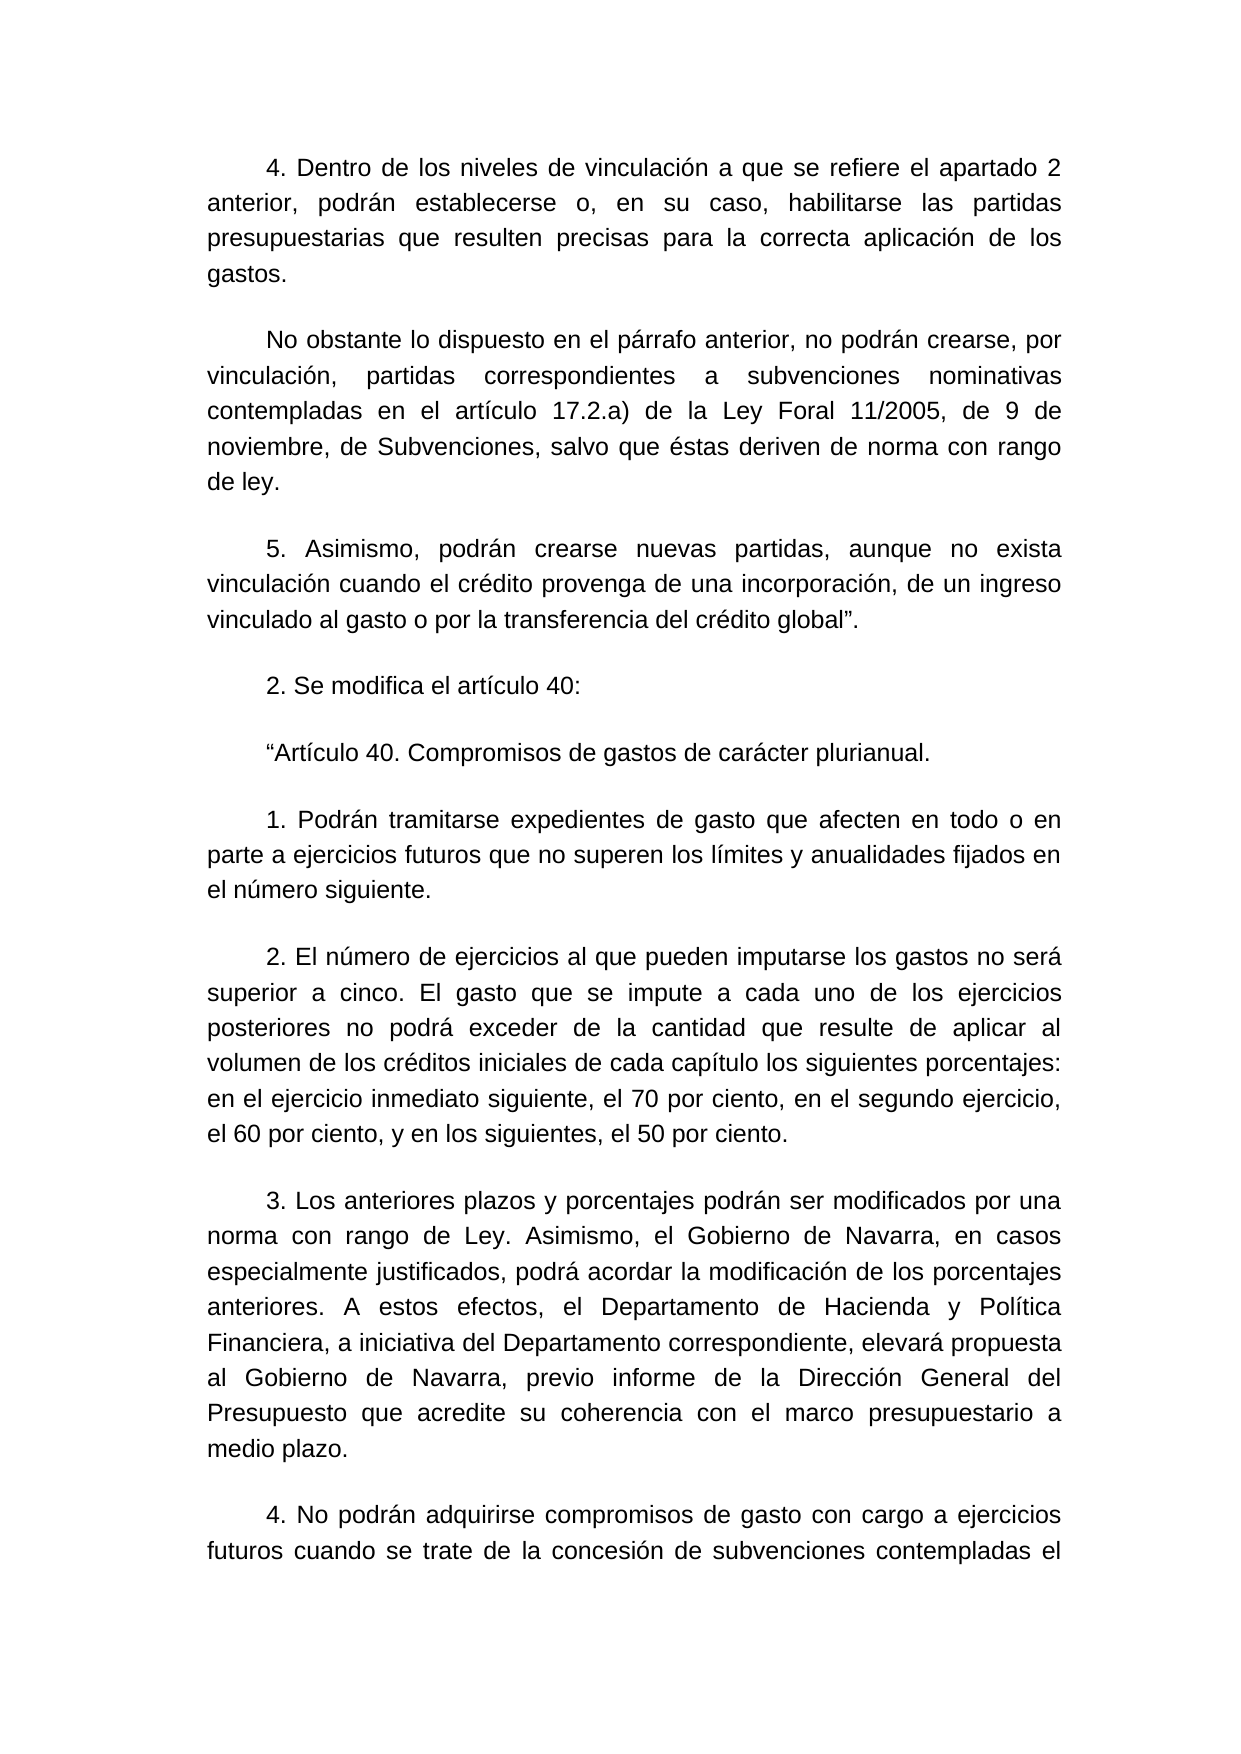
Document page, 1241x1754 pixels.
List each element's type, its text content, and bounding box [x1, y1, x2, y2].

text 2. Se modifica el artículo 40: [207, 666, 1063, 702]
text “Artículo 40. Compromisos de gastos de carácter plurianual. [207, 733, 1063, 768]
text 5. Asimismo, podrán crearse nuevas partidas, aunque no exista vinculación cuando el crédito provenga de una incorporación, de un ingreso vinculado al gasto o por la transferencia del crédito global”. [207, 529, 1063, 635]
text 2. El número de ejercicios al que pueden imputarse los gastos no será superior a cinco. El gasto que se impute a cada uno de los ejercicios posteriores no podrá exceder de la cantidad que resulte de aplicar al volumen de los créditos iniciales de cada capítulo los siguientes porcentajes: en el ejercicio inmediato siguiente, el 70 por ciento, en el segundo ejercicio, el 60 por ciento, y en los siguientes, el 50 por ciento. [207, 937, 1063, 1150]
text 1. Podrán tramitarse expedientes de gasto que afecten en todo o en parte a ejercicios futuros que no superen los límites y anualidades fijados en el número siguiente. [207, 800, 1063, 906]
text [207, 1496, 1063, 1566]
text 4. Dentro de los niveles de vinculación a que se refiere el apartado 2 anterior, podrán establecerse o, en su caso, habilitarse las partidas presupuestarias que resulten precisas para la correcta aplicación de los gastos. [207, 148, 1063, 289]
text No obstante lo dispuesto en el párrafo anterior, no podrán crearse, por vinculación, partidas correspondientes a subvenciones nominativas contempladas en el artículo 17.2.a) de la Ley Foral 11/2005, de 9 de noviembre, de Subvenciones, salvo que éstas deriven de norma con rango de ley. [207, 321, 1063, 498]
text 3. Los anteriores plazos y porcentajes podrán ser modificados por una norma con rango de Ley. Asimismo, el Gobierno de Navarra, en casos especialmente justificados, podrá acordar la modificación de los porcentajes anteriores. A estos efectos, el Departamento de Hacienda y Política Financiera, a iniciativa del Departamento correspondiente, elevará propuesta al Gobierno de Navarra, previo informe de la Dirección General del Presupuesto que acredite su coherencia con el marco presupuestario a medio plazo. [207, 1181, 1063, 1464]
